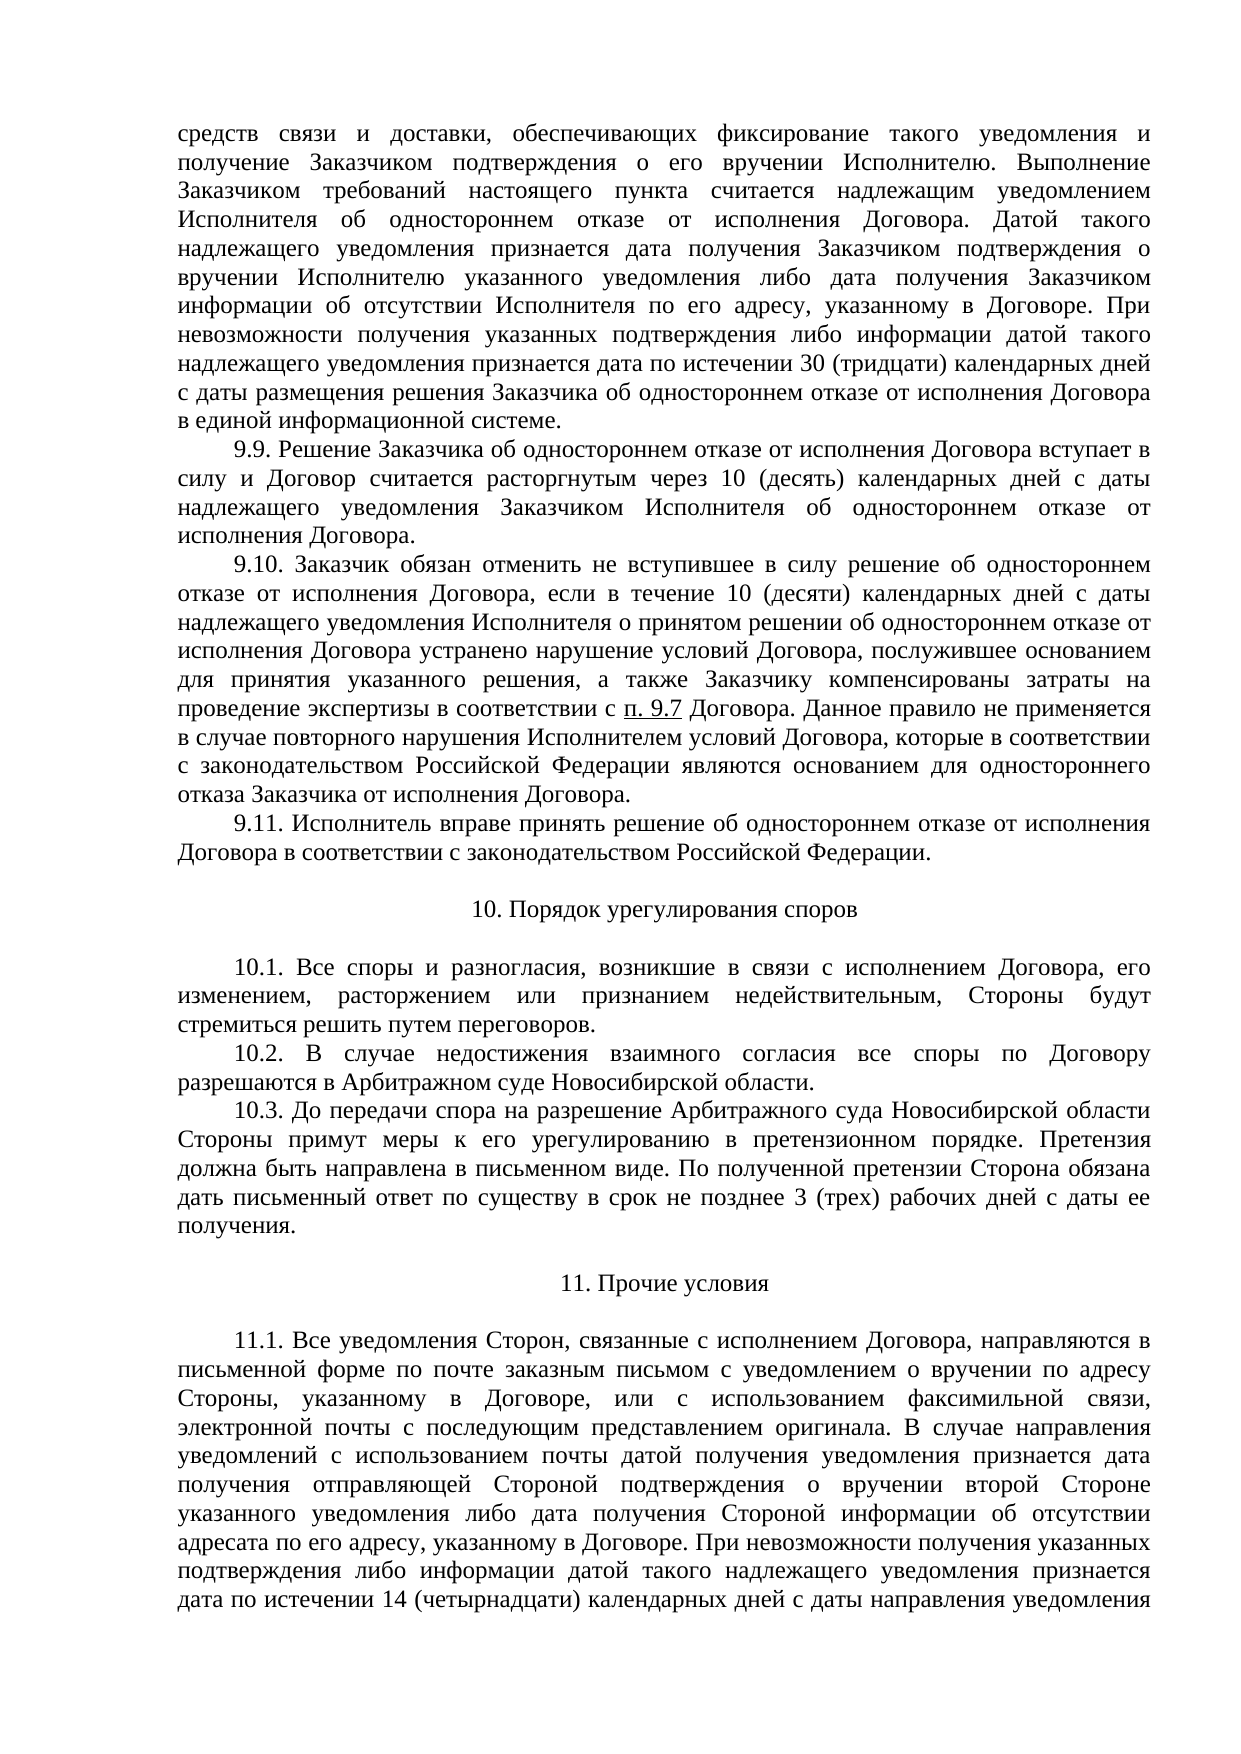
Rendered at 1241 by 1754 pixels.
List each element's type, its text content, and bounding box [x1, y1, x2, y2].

text 9.10. Заказчик обязан отменить не вступившее в силу решение об одностороннем отказе от исполнения Договора, если в течение 10 (десяти) календарных дней с даты надлежащего уведомления Исполнителя о принятом решении об одностороннем отказе от исполнения Договора устранено нарушение условий Договора, послужившее основанием для принятия указанного решения, а также Заказчику компенсированы затраты на проведение экспертизы в соответствии с п. 9.7 Договора. Данное правило не применяется в случае повторного нарушения Исполнителем условий Договора, которые в соответствии с законодательством Российской Федерации являются основанием для одностороннего отказа Заказчика от исполнения Договора. [177, 549, 1152, 808]
text 10. Порядок урегулирования споров [177, 894, 1152, 923]
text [177, 118, 1152, 434]
text 10.3. До передачи спора на разрешение Арбитражного суда Новосибирской области Стороны примут меры к его урегулированию в претензионном порядке. Претензия должна быть направлена в письменном виде. По полученной претензии Сторона обязана дать письменный ответ по существу в срок не позднее 3 (трех) рабочих дней с даты ее получения. [177, 1096, 1152, 1239]
text 11. Прочие условия [177, 1268, 1152, 1297]
text 10.1. Все споры и разногласия, возникшие в связи с исполнением Договора, его изменением, расторжением или признанием недействительным, Стороны будут стремиться решить путем переговоров. [177, 952, 1152, 1038]
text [177, 1326, 1152, 1613]
text 10.2. В случае недостижения взаимного согласия все споры по Договору разрешаются в Арбитражном суде Новосибирской области. [177, 1038, 1152, 1096]
text 9.9. Решение Заказчика об одностороннем отказе от исполнения Договора вступает в силу и Договор считается расторгнутым через 10 (десять) календарных дней с даты надлежащего уведомления Заказчиком Исполнителя об одностороннем отказе от исполнения Договора. [177, 434, 1152, 549]
text 9.11. Исполнитель вправе принять решение об одностороннем отказе от исполнения Договора в соответствии с законодательством Российской Федерации. [177, 808, 1152, 866]
